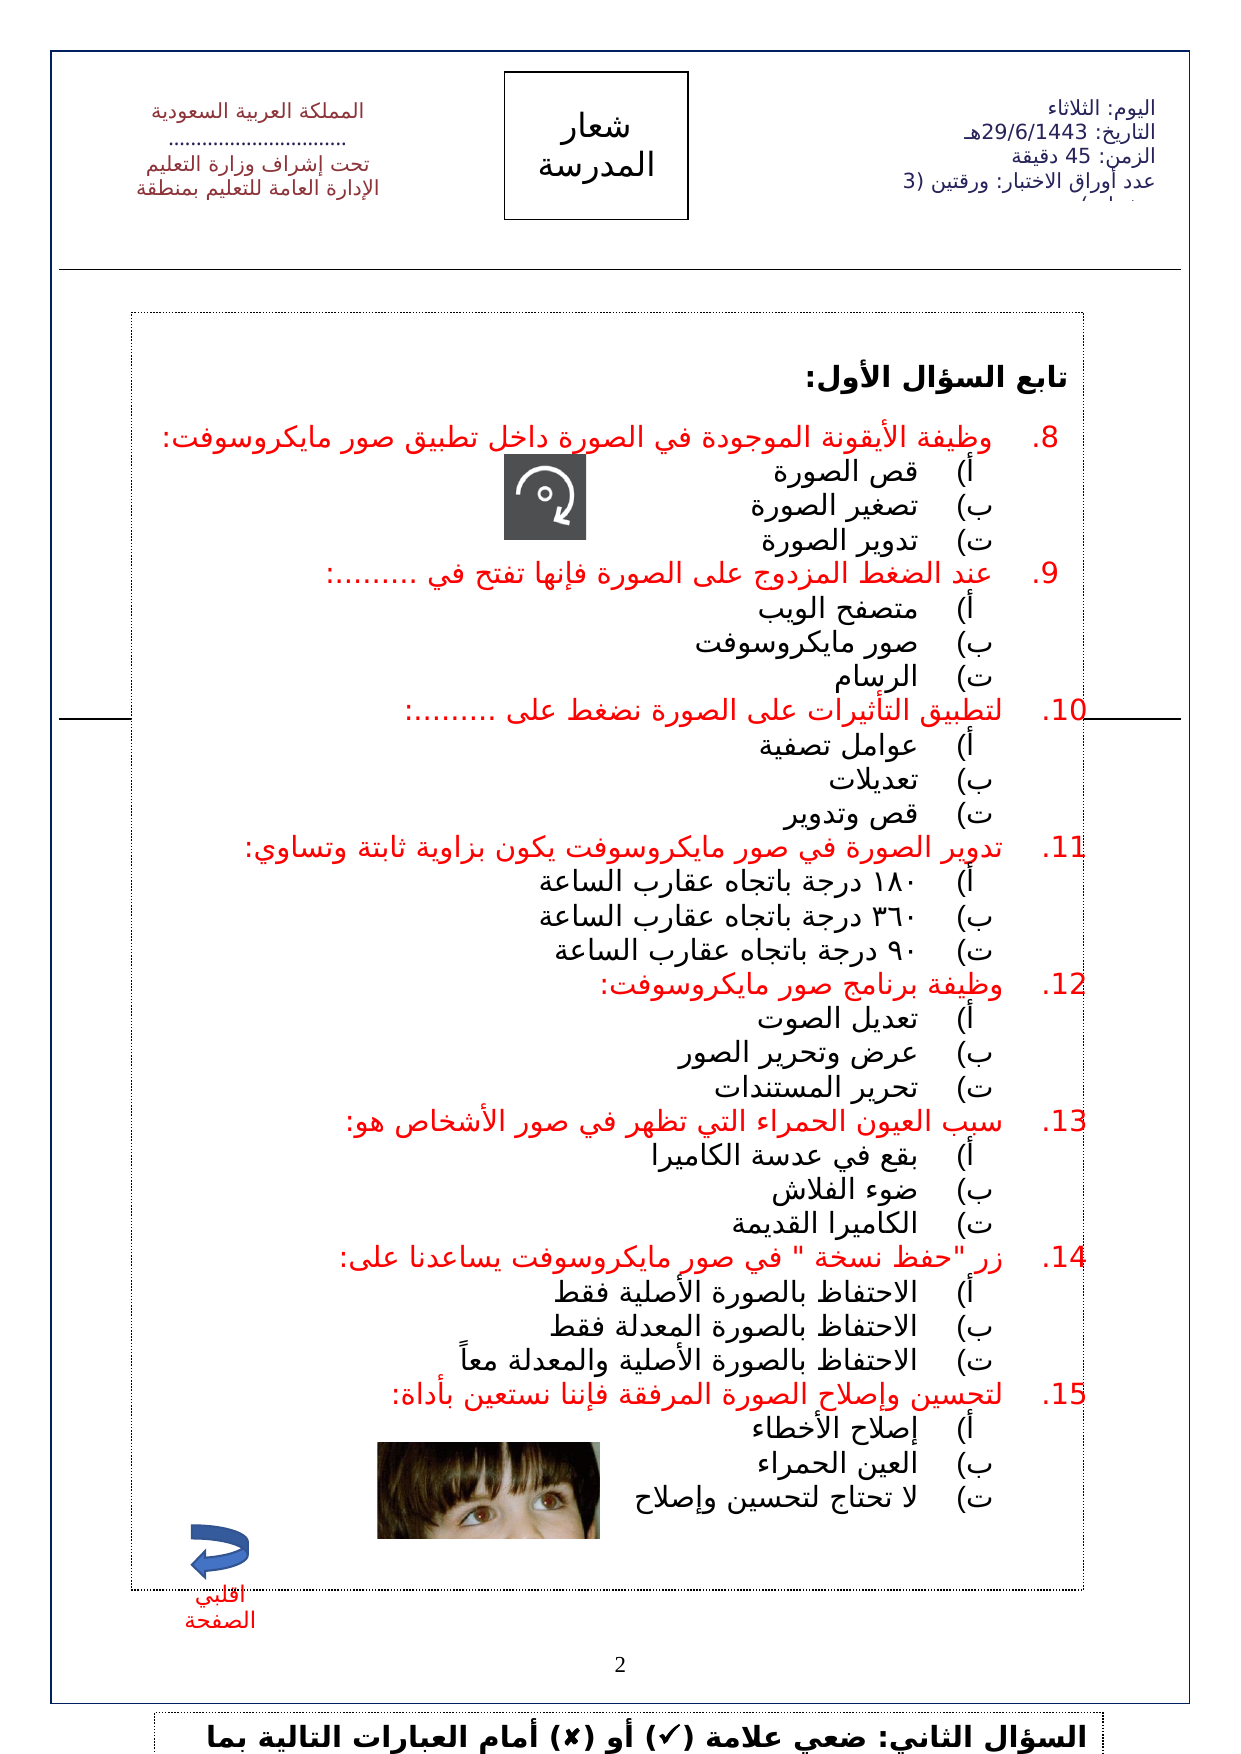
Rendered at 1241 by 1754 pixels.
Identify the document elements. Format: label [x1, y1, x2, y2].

picture [504, 454, 587, 540]
picture [377, 1442, 600, 1539]
